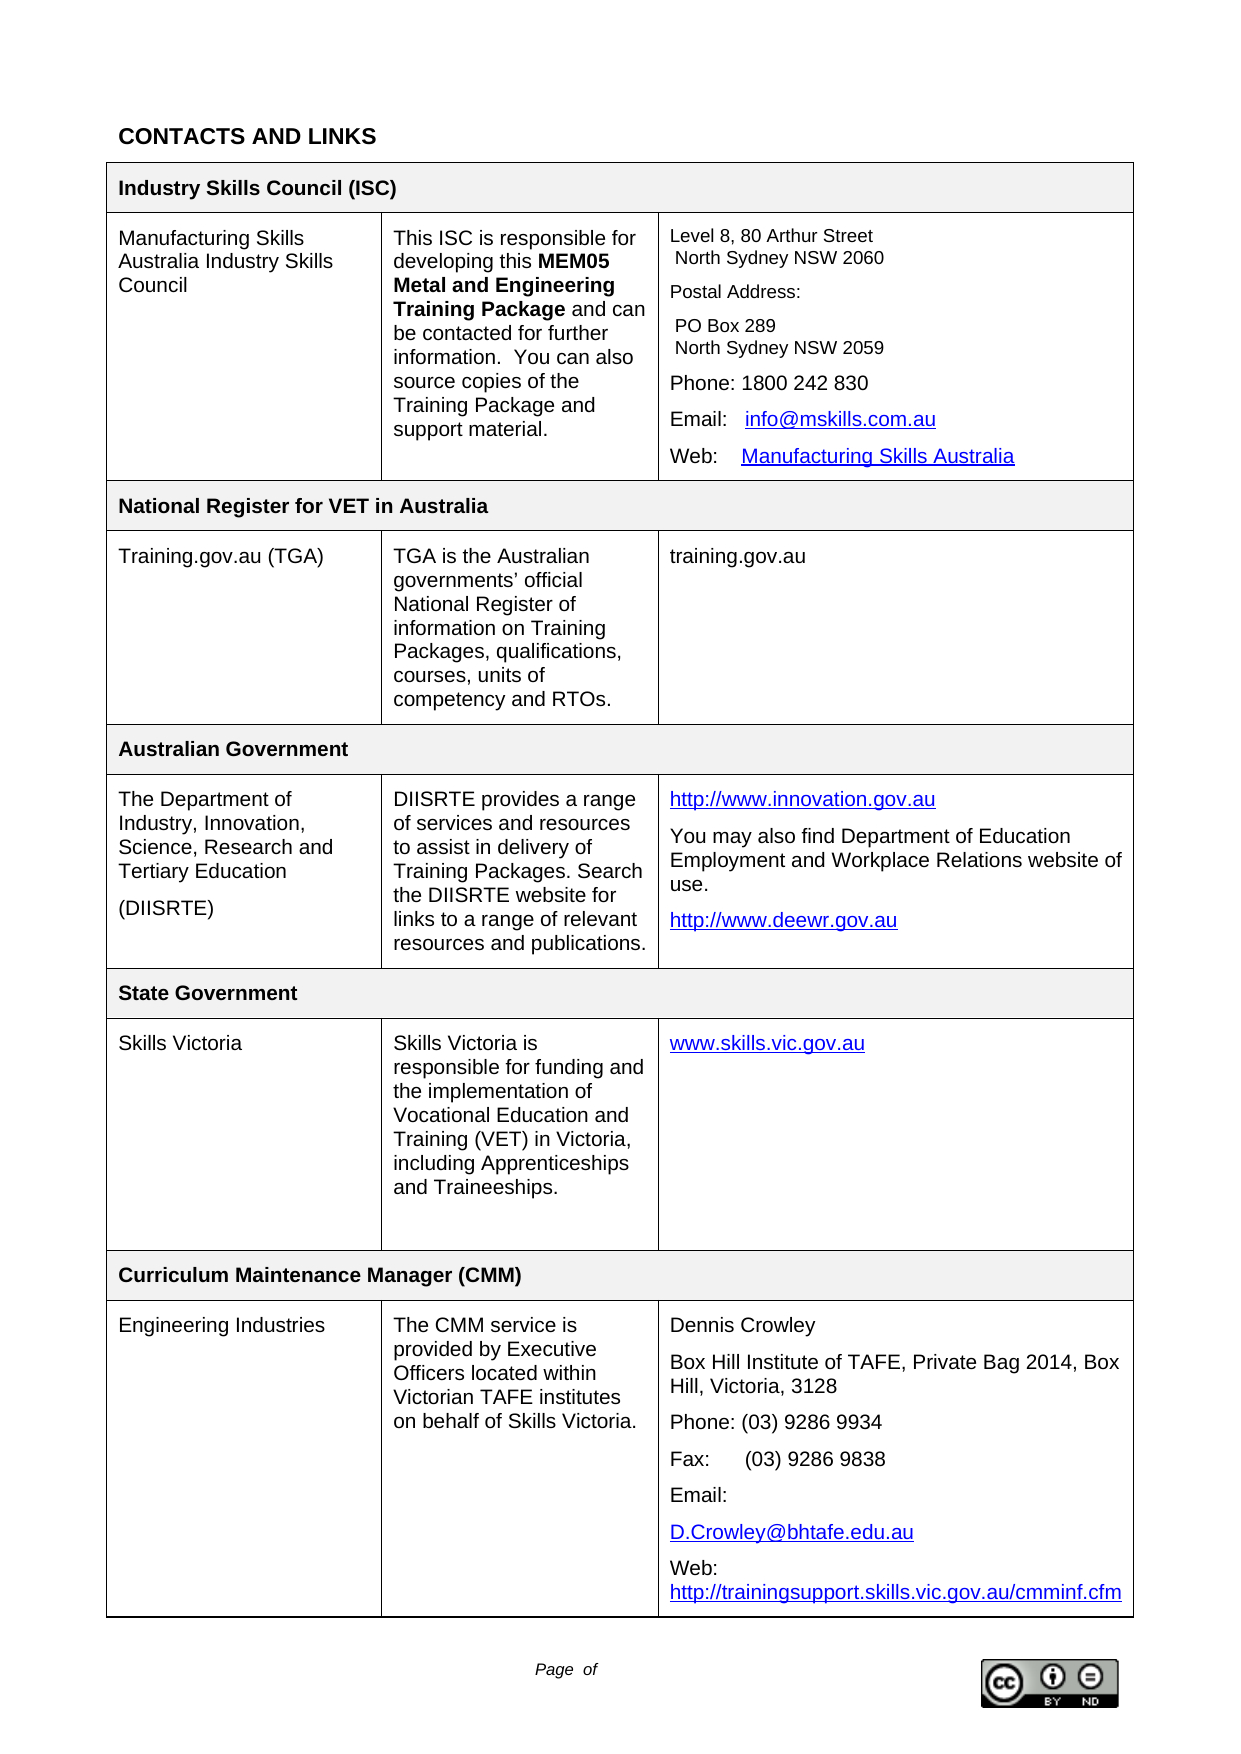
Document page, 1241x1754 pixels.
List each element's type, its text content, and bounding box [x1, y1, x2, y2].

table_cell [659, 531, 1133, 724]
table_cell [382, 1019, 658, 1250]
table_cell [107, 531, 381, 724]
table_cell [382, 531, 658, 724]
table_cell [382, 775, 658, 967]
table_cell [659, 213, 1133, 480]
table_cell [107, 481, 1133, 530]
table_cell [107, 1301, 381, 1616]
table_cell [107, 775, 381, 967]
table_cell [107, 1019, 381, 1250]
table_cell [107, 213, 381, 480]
text CONTACTS AND LINKS [118, 123, 1122, 149]
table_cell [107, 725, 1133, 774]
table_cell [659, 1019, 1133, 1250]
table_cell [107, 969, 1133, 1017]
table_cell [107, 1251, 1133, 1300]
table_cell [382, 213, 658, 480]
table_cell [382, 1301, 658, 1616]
picture [981, 1659, 1119, 1706]
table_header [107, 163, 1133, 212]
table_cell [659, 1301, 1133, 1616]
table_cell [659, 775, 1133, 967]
